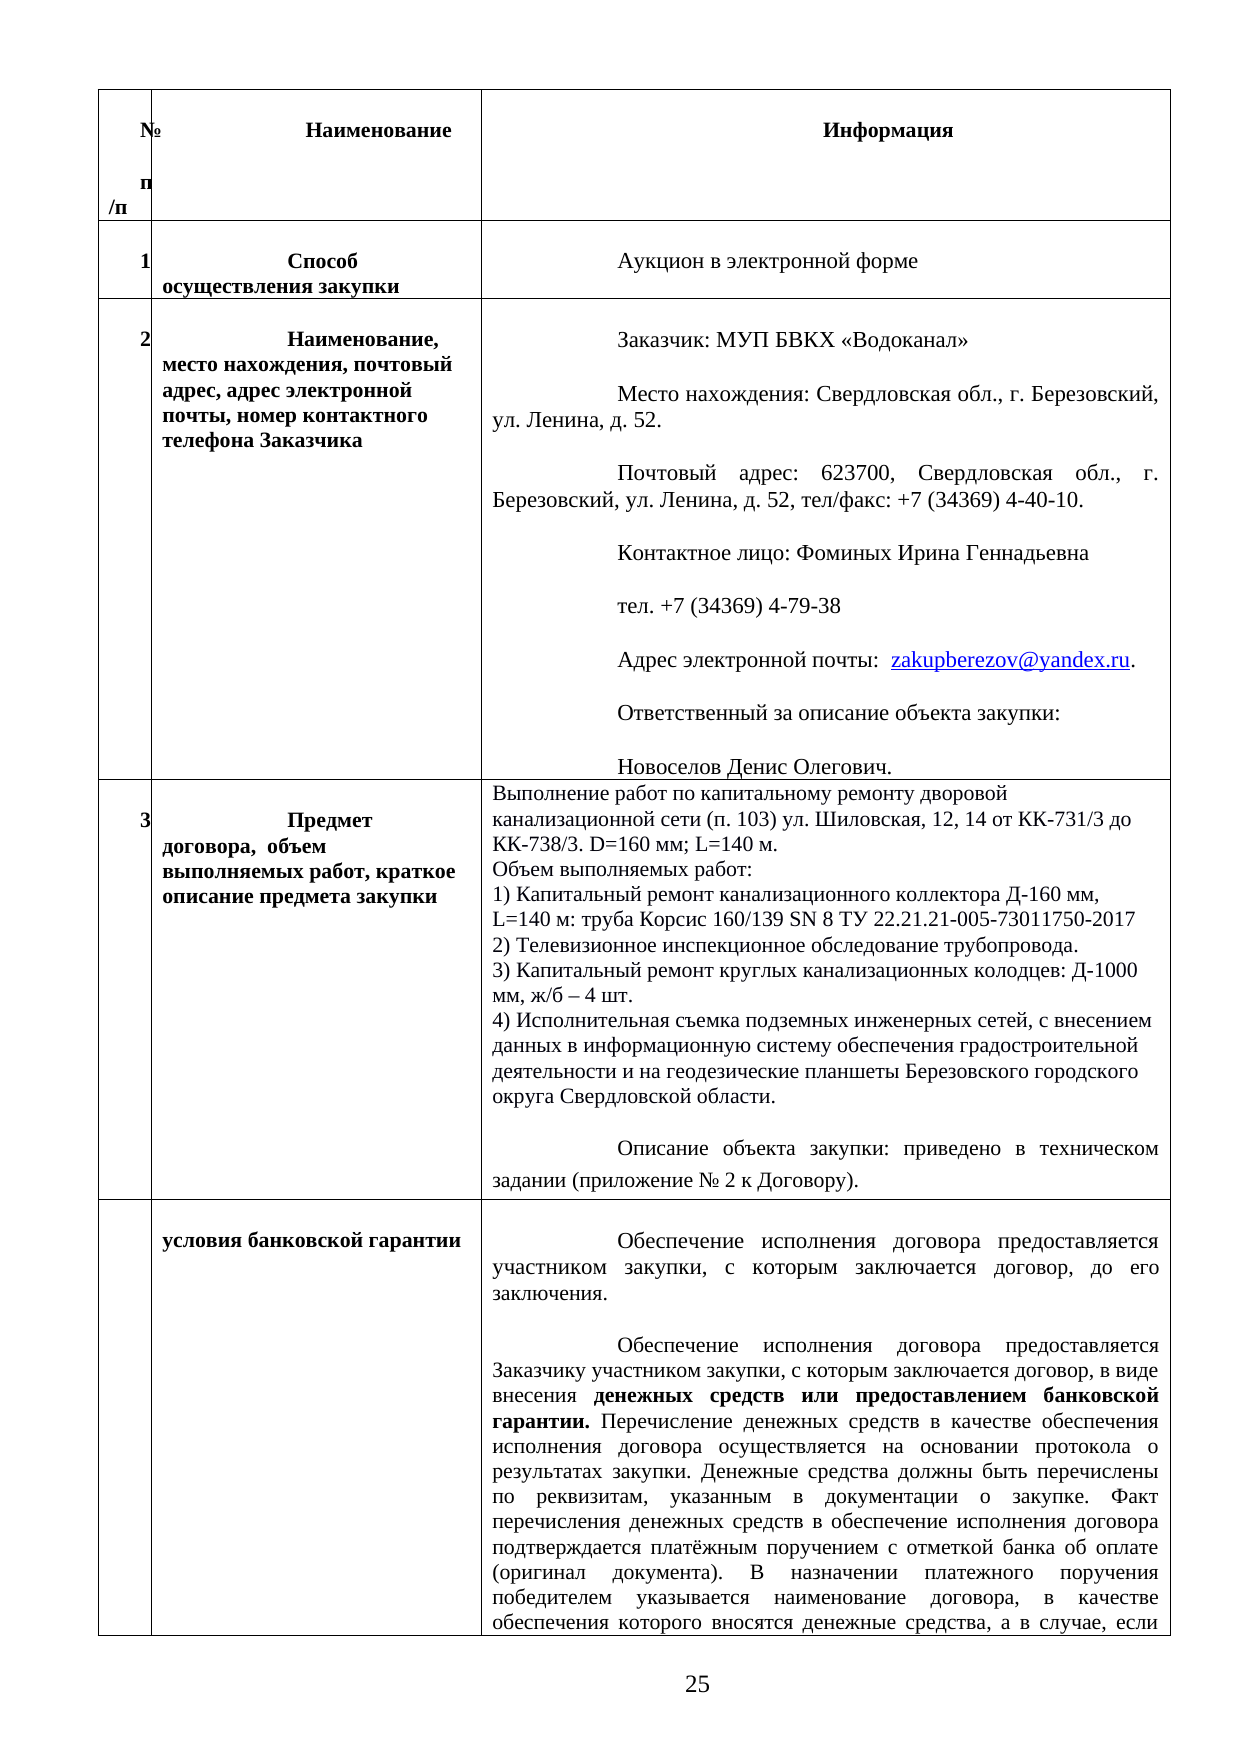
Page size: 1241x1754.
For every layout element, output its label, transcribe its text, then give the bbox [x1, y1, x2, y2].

table_cell 12 [99, 1200, 151, 1634]
table_header № п/п [99, 90, 151, 219]
table_cell Размер и порядок предоставления обеспечения исполнения договора, а также требования к такому обеспечению, в том числе условия банковской гарантии [152, 1200, 481, 1634]
table_cell 1 [99, 221, 151, 298]
table_header Наименование [152, 90, 481, 219]
table_cell 3 [99, 780, 151, 1199]
table_cell 2 [99, 299, 151, 779]
table_header Информация [482, 90, 1170, 219]
table_cell Аукцион в электронной форме [482, 221, 1170, 298]
table_cell Предмет договора, объем выполняемых работ, краткое описание предмета закупки [152, 780, 481, 1199]
table_cell Наименование, место нахождения, почтовый адрес, адрес электронной почты, номер контактного телефона Заказчика [152, 299, 481, 779]
table_cell Выполнение работ по капитальному ремонту дворовой канализационной сети (п. 103) ул. Шиловская, 12, 14 от КК-731/3 до КК-738/3. D=160 мм; L=140 м. Объем выполняемых работ: 1) Капитальный ремонт канализационного коллектора Д-160 мм, L=140 м: труба Корсис 160/139 SN 8 ТУ 22.21.21-005-73011750-2017 2) Телевизионное инспекционное обследование трубопровода. 3) Капитальный ремонт круглых канализационных колодцев: Д-1000 мм, ж/б – 4 шт. 4) Исполнительная съемка подземных инженерных сетей, с внесением данных в информационную систему обеспечения градостроительной деятельности и на геодезические планшеты Березовского городского округа Свердловской области. Описание объекта закупки: приведено в техническом задании (приложение № 2 к Договору). [482, 780, 1170, 1199]
table_cell Способ осуществления закупки [152, 221, 481, 298]
table_cell Заказчик: МУП БВКХ «Водоканал» Место нахождения: Свердловская обл., г. Березовский, ул. Ленина, д. 52. Почтовый адрес: 623700, Свердловская обл., г. Березовский, ул. Ленина, д. 52, тел/факс: +7 (34369) 4-40-10. Контактное лицо: Фоминых Ирина Геннадьевна тел. +7 (34369) 4-79-38 Адрес электронной почты: zakupberezov@yandex.ru. Ответственный за описание объекта закупки: Новоселов Денис Олегович. [482, 299, 1170, 779]
